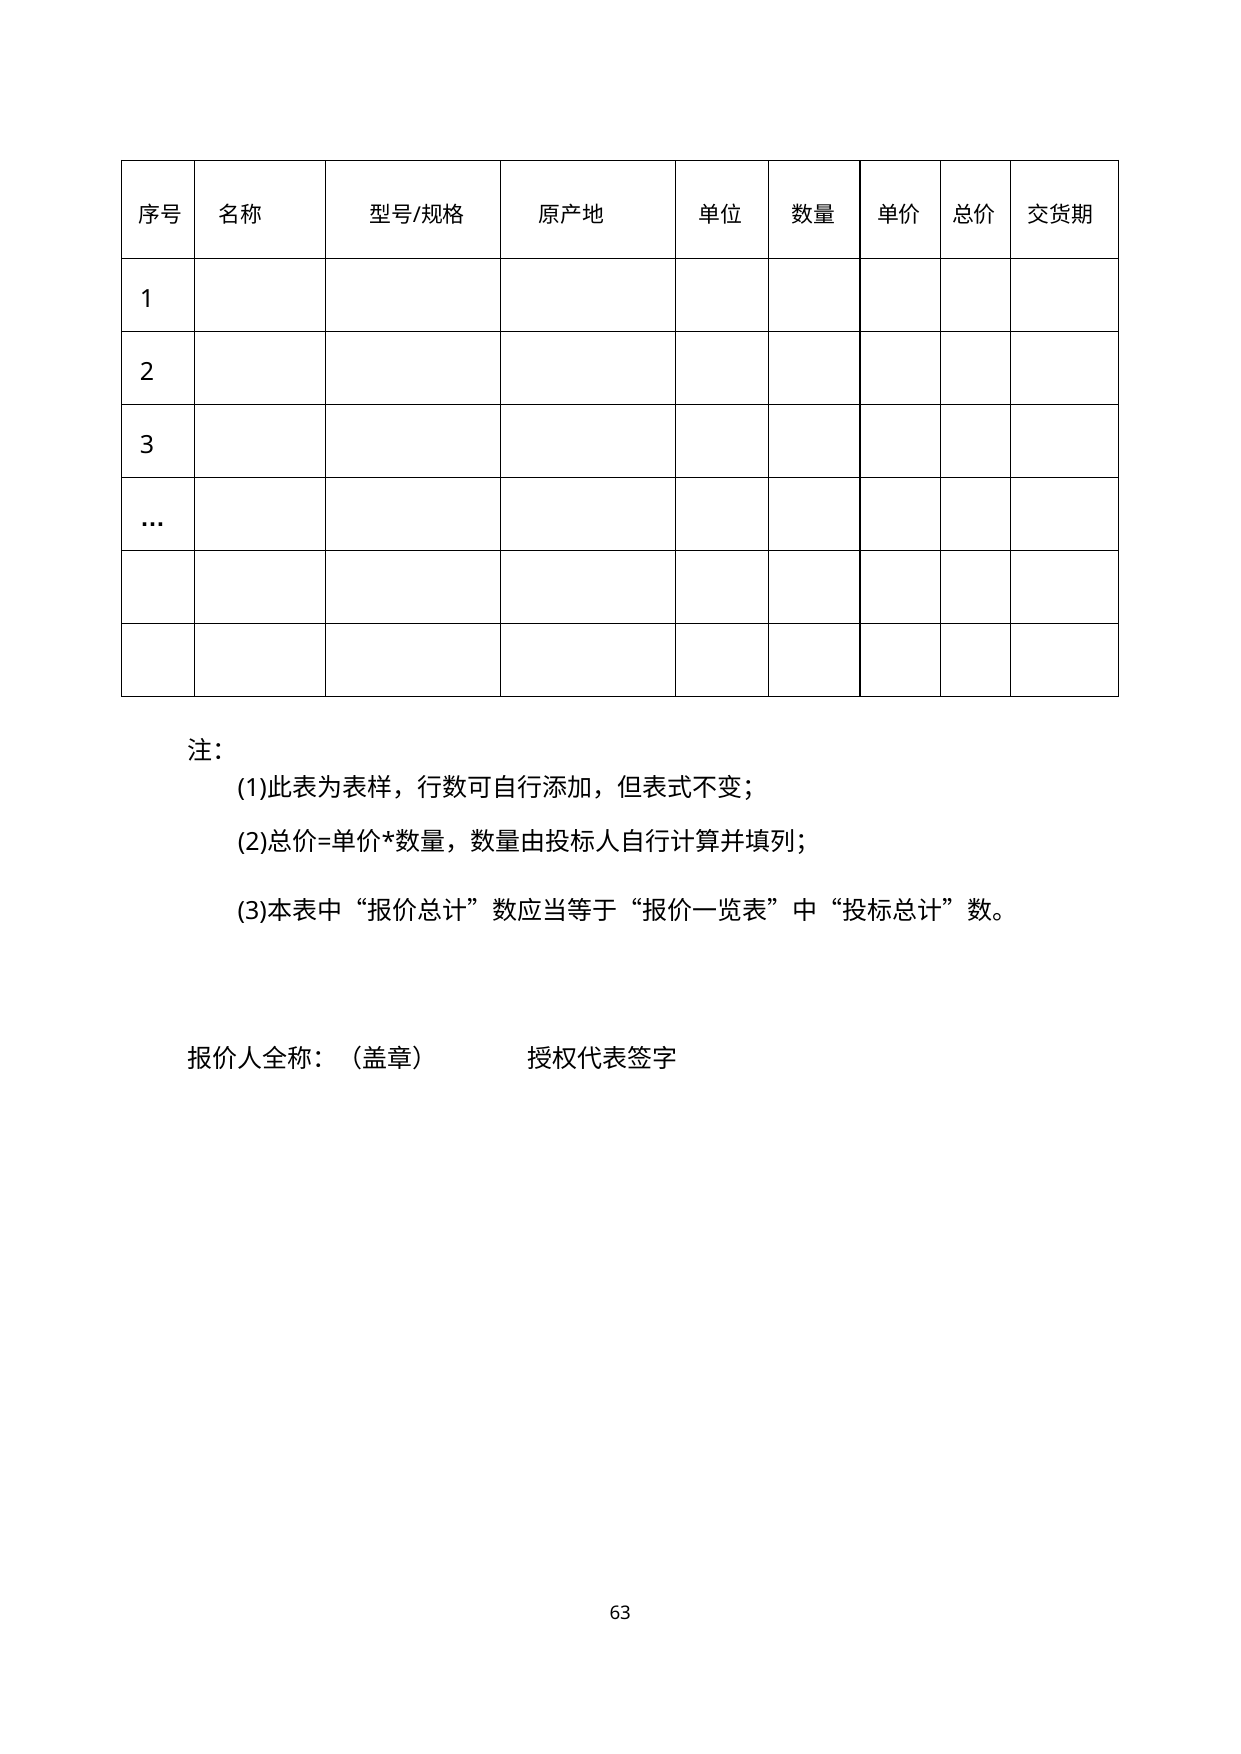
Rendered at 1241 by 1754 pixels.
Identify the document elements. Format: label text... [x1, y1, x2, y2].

table_cell [1011, 405, 1118, 477]
table_cell [501, 332, 675, 403]
table_cell [941, 624, 1010, 696]
table_cell [769, 259, 859, 331]
table_cell … [122, 478, 194, 549]
table_cell [195, 624, 325, 696]
table_cell [676, 478, 768, 549]
table_cell [501, 259, 675, 331]
table_cell [769, 405, 859, 477]
table_cell [501, 624, 675, 696]
table_cell 3 [122, 405, 194, 477]
table_cell [941, 405, 1010, 477]
table_cell [326, 551, 500, 623]
table_cell [195, 478, 325, 549]
table_header 总价 [941, 161, 1010, 257]
table_header 单价 [861, 161, 940, 257]
table_cell [941, 259, 1010, 331]
table_cell [1011, 551, 1118, 623]
table_cell [326, 332, 500, 403]
table_cell [326, 405, 500, 477]
table_header 单位 [676, 161, 768, 257]
table_cell [195, 332, 325, 403]
table_header 数量 [769, 161, 859, 257]
table_cell [501, 405, 675, 477]
table_header 交货期 [1011, 161, 1118, 257]
table_cell [861, 405, 940, 477]
table_cell [676, 405, 768, 477]
table_header 名称 [195, 161, 325, 257]
table_cell 1 [122, 259, 194, 331]
table_cell [1011, 332, 1118, 403]
table_cell [769, 551, 859, 623]
table_cell [861, 551, 940, 623]
table_cell [861, 624, 940, 696]
table_header 原产地 [501, 161, 675, 257]
table_cell [1011, 478, 1118, 549]
table_cell [122, 551, 194, 623]
table_cell [769, 332, 859, 403]
table_cell [861, 332, 940, 403]
table_cell [941, 332, 1010, 403]
table_cell [676, 259, 768, 331]
table_cell [861, 259, 940, 331]
table_cell [676, 624, 768, 696]
table_cell [676, 332, 768, 403]
table_cell [501, 478, 675, 549]
text (3)本表中“报价总计”数应当等于“报价一览表”中“投标总计”数。 [187, 876, 1053, 941]
table_cell [1011, 624, 1118, 696]
table_cell [195, 551, 325, 623]
table_cell [326, 259, 500, 331]
text (2)总价=单价*数量，数量由投标人自行计算并填列； [187, 821, 1053, 858]
text 报价人全称：（盖章） 授权代表签字 [187, 1024, 1053, 1089]
table_cell 2 [122, 332, 194, 403]
text 注： [187, 731, 1053, 767]
table_header 型号/规格 [326, 161, 500, 257]
table_cell [195, 259, 325, 331]
table_cell [501, 551, 675, 623]
table_cell [769, 478, 859, 549]
table_cell [941, 478, 1010, 549]
table_header 序号 [122, 161, 194, 257]
table_cell [861, 478, 940, 549]
table_cell [941, 551, 1010, 623]
text (1)此表为表样，行数可自行添加，但表式不变； [187, 767, 1053, 803]
table_cell [195, 405, 325, 477]
table_cell [769, 624, 859, 696]
table_cell [326, 624, 500, 696]
table_cell [676, 551, 768, 623]
table_cell [122, 624, 194, 696]
table_cell [326, 478, 500, 549]
table_cell [1011, 259, 1118, 331]
